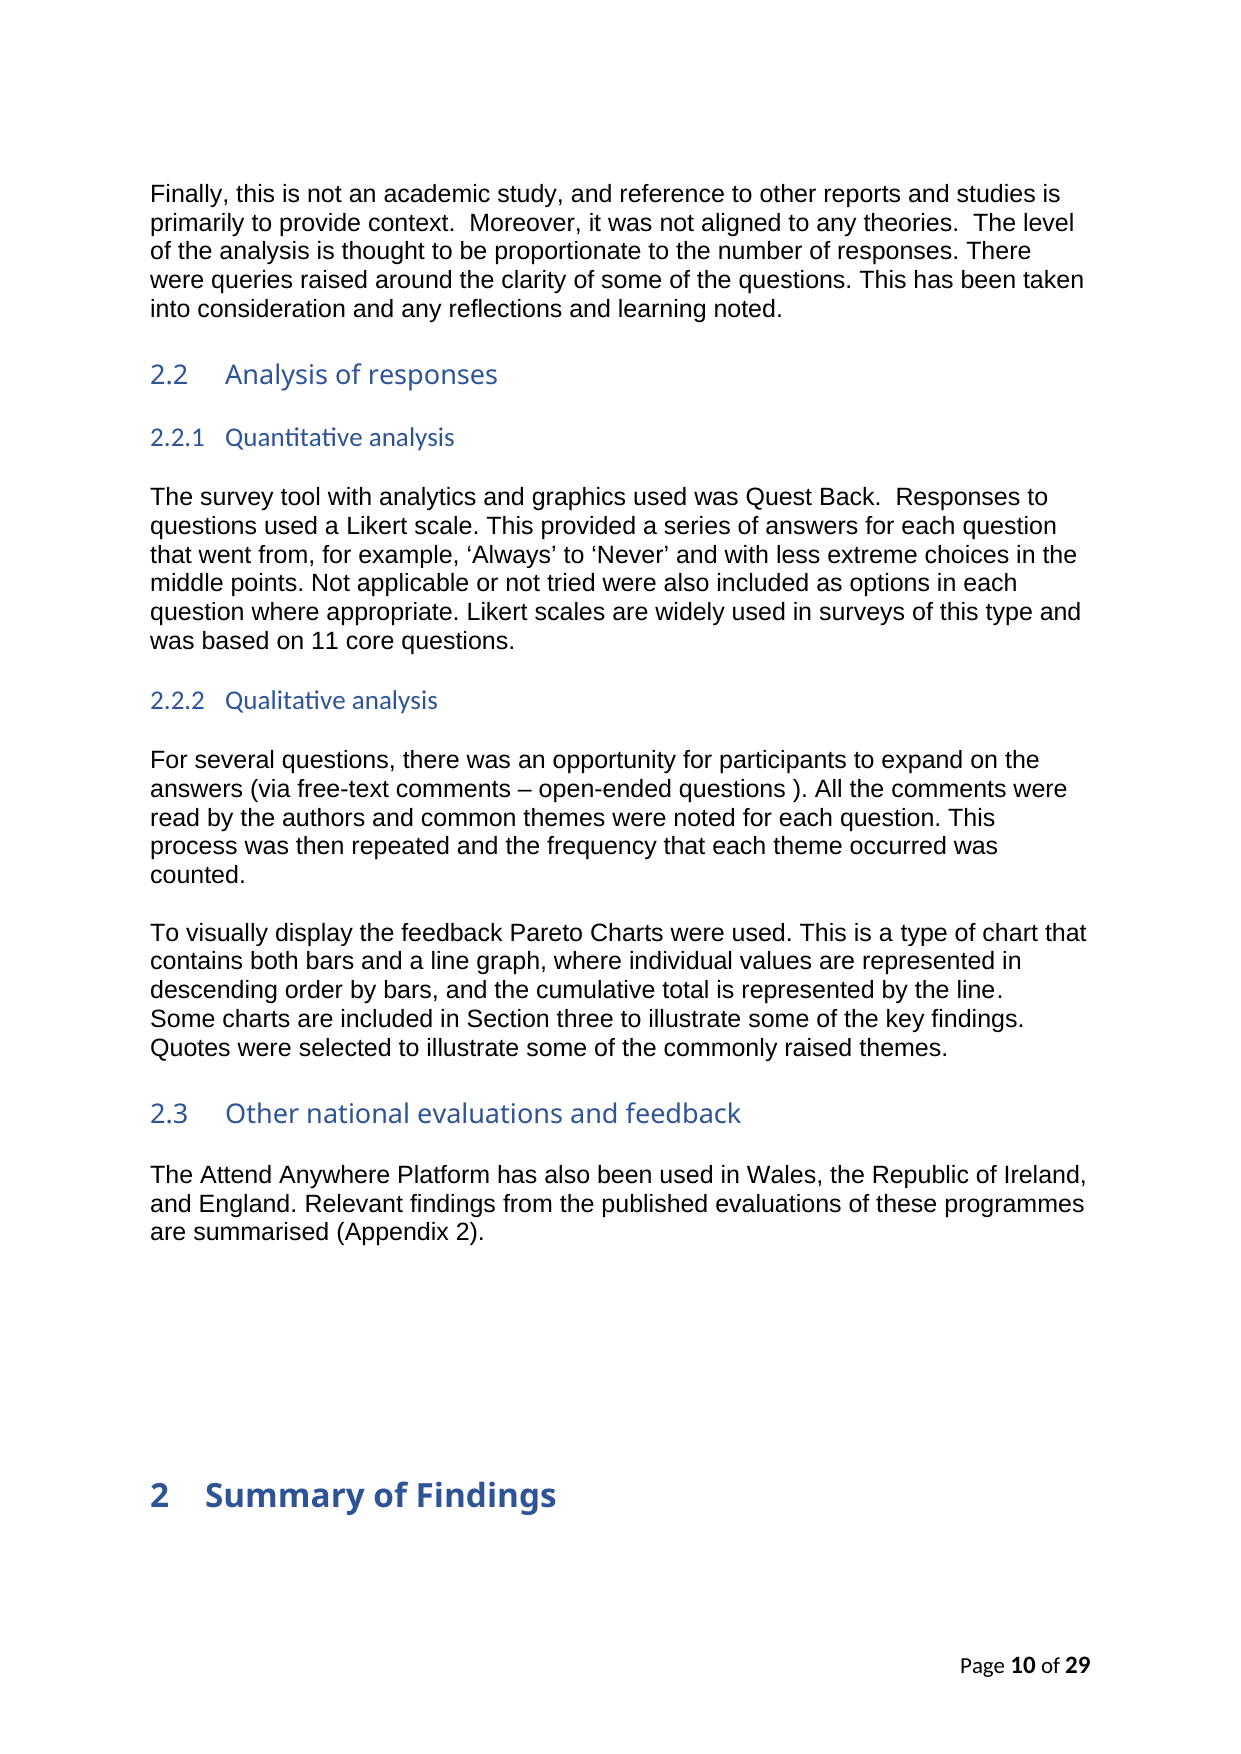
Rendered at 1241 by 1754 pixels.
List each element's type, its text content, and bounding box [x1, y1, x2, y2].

text The Attend Anywhere Platform has also been used in Wales, the Republic of Ireland, and England. Relevant findings from the published evaluations of these programmes are summarised (Appendix 2). [150, 1160, 1090, 1246]
subtitle Analysis of responses [150, 355, 1090, 392]
subtitle Other national evaluations and feedback [150, 1094, 1090, 1131]
subtitle Summary of Findings [150, 1472, 1090, 1517]
list Quantitative analysis [150, 420, 1090, 453]
text To visually display the feedback Pareto Charts were used. This is a type of chart that contains both bars and a line graph, where individual values are represented in descending order by bars, and the cumulative total is represented by the line. [150, 918, 900, 946]
text 2.2.2 Qualitative analysis [150, 683, 1090, 716]
text Quotes were selected to illustrate some of the commonly raised themes. [150, 1033, 1090, 1061]
text Some charts are included in Section three to illustrate some of the key findings. [150, 1004, 1090, 1033]
text Finally, this is not an academic study, and reference to other reports and studies is primarily to provide context. Moreover, it was not aligned to any theories. The level of the analysis is thought to be proportionate to the number of responses. There were queries raised around the clarity of some of the questions. This has been taken into consideration and any reflections and learning noted. [150, 179, 1090, 322]
text The survey tool with analytics and graphics used was Quest Back. Responses to questions used a Likert scale. This provided a series of answers for each question that went from, for example, ‘Always’ to ‘Never’ and with less extreme choices in the middle points. Not applicable or not tried were also included as options in each question where appropriate. Likert scales are widely used in surveys of this type and was based on 11 core questions. [150, 482, 1090, 654]
text For several questions, there was an opportunity for participants to expand on the answers (via free-text comments – open-ended questions ). All the comments were read by the authors and common themes were noted for each question. This process was then repeated and the frequency that each theme occurred was counted. [150, 745, 1090, 889]
